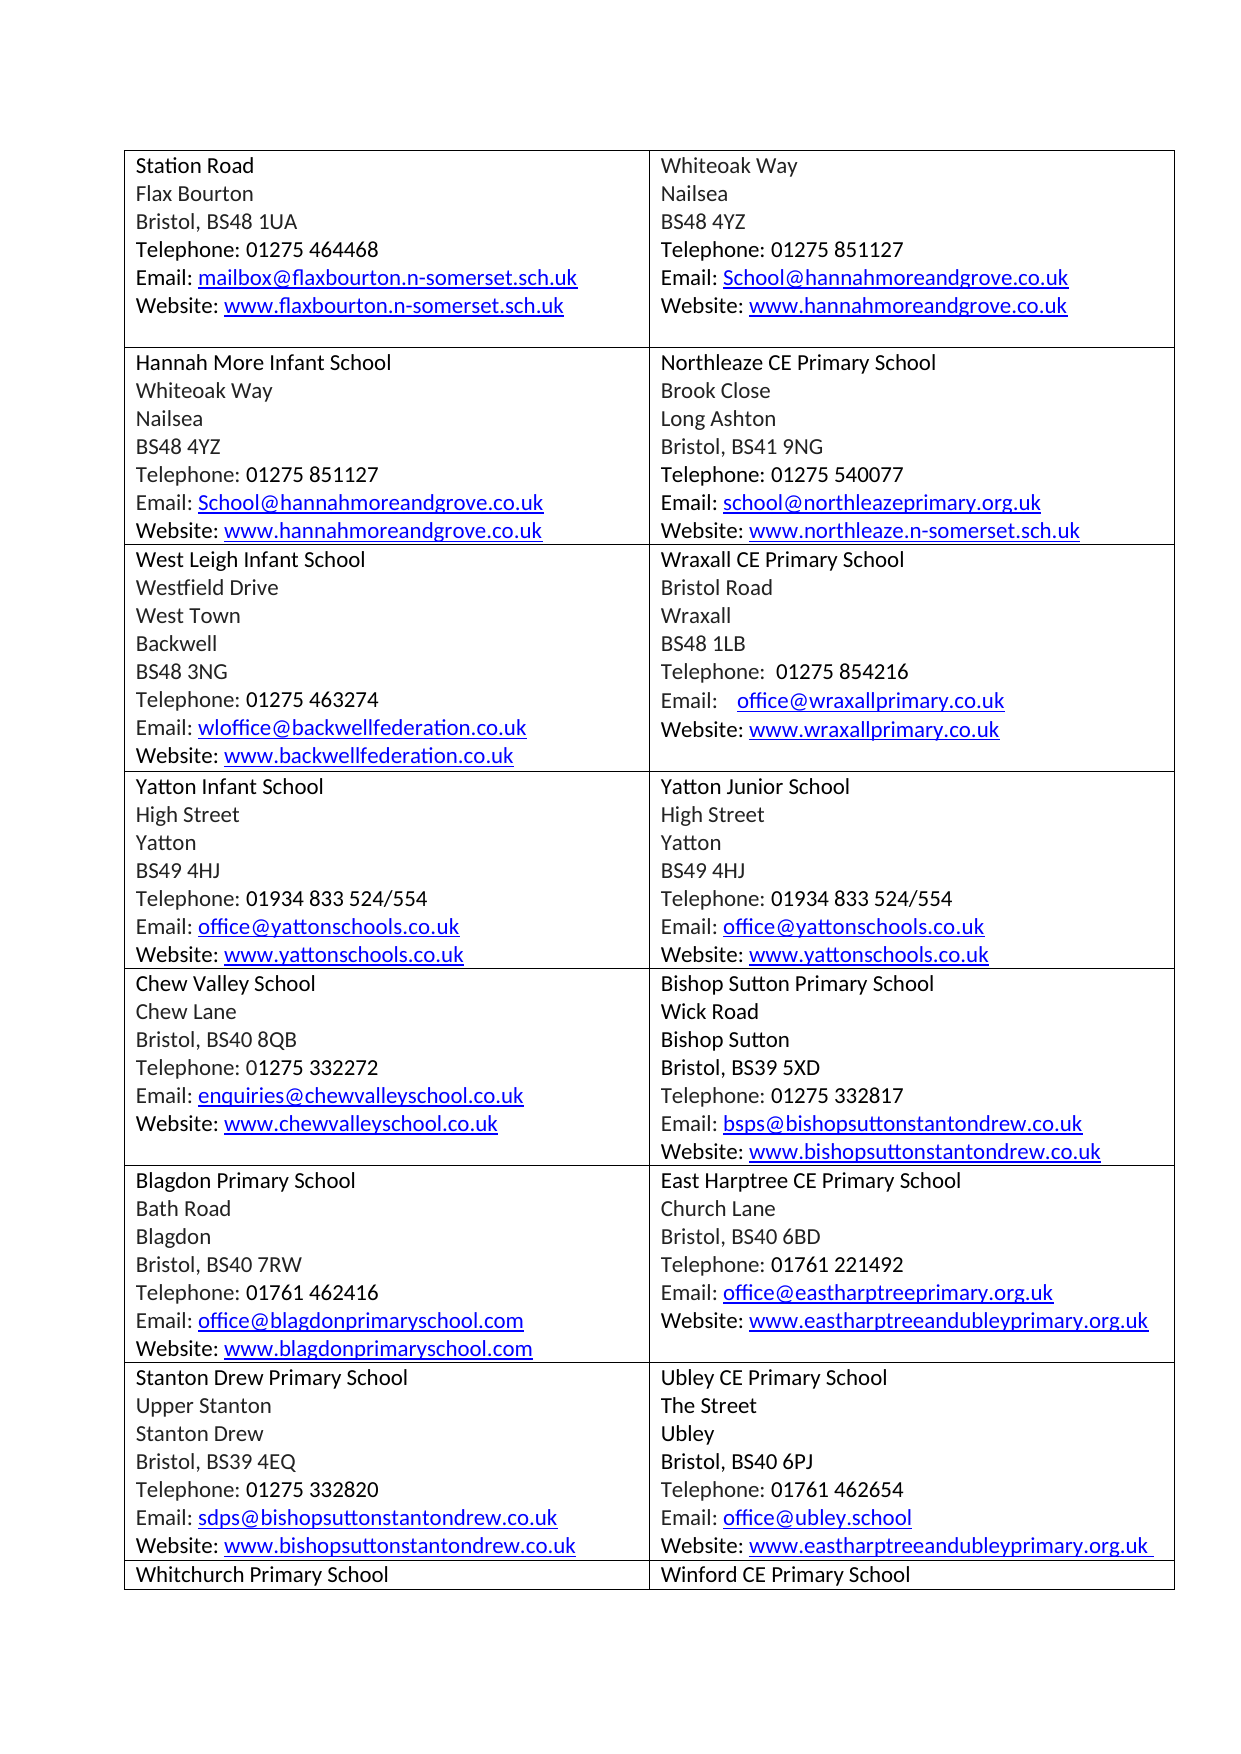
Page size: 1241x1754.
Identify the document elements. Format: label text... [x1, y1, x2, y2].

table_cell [650, 1561, 1174, 1588]
table_cell Northleaze CE Primary School Brook Close Long Ashton Bristol, BS41 9NG Telephone: 01275 540077 Email: school@northleazeprimary.org.uk Website: www.northleaze.n-somerset.sch.uk [650, 348, 1174, 544]
table_cell Blagdon Primary School Bath Road Blagdon Bristol, BS40 7RW Telephone: 01761 462416 Email: office@blagdonprimaryschool.com Website: www.blagdonprimaryschool.com [125, 1166, 649, 1362]
table_cell Stanton Drew Primary School Upper Stanton Stanton Drew Bristol, BS39 4EQ Telephone: 01275 332820 Email: sdps@bishopsuttonstantondrew.co.uk Website: www.bishopsuttonstantondrew.co.uk [125, 1363, 649, 1559]
table_cell Wraxall CE Primary School Bristol Road Wraxall BS48 1LB Telephone: 01275 854216 Email: office@wraxallprimary.co.uk Website: www.wraxallprimary.co.uk [650, 545, 1174, 771]
table_cell Ubley CE Primary School The Street Ubley Bristol, BS40 6PJ Telephone: 01761 462654 Email: office@ubley.school Website: www.eastharptreeandubleyprimary.org.uk [650, 1363, 1174, 1559]
table_cell Bishop Sutton Primary School Wick Road Bishop Sutton Bristol, BS39 5XD Telephone: 01275 332817 Email: bsps@bishopsuttonstantondrew.co.uk Website: www.bishopsuttonstantondrew.co.uk [650, 969, 1174, 1165]
table_cell Chew Valley School Chew Lane Bristol, BS40 8QB Telephone: 01275 332272 Email: enquiries@chewvalleyschool.co.uk Website: www.chewvalleyschool.co.uk [125, 969, 649, 1165]
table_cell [125, 151, 649, 347]
table_cell Yatton Junior School High Street Yatton BS49 4HJ Telephone: 01934 833 524/554 Email: office@yattonschools.co.uk Website: www.yattonschools.co.uk [650, 772, 1174, 968]
table_cell Yatton Infant School High Street Yatton BS49 4HJ Telephone: 01934 833 524/554 Email: office@yattonschools.co.uk Website: www.yattonschools.co.uk [125, 772, 649, 968]
table_cell Hannah More Infant School Whiteoak Way Nailsea BS48 4YZ Telephone: 01275 851127 Email: School@hannahmoreandgrove.co.uk Website: www.hannahmoreandgrove.co.uk [125, 348, 649, 544]
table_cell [650, 151, 1174, 347]
table_cell East Harptree CE Primary School Church Lane Bristol, BS40 6BD Telephone: 01761 221492 Email: office@eastharptreeprimary.org.uk Website: www.eastharptreeandubleyprimary.org.uk [650, 1166, 1174, 1362]
table_cell West Leigh Infant School Westfield Drive West Town Backwell BS48 3NG Telephone: 01275 463274 Email: wloffice@backwellfederation.co.uk Website: www.backwellfederation.co.uk [125, 545, 649, 771]
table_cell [125, 1561, 649, 1588]
